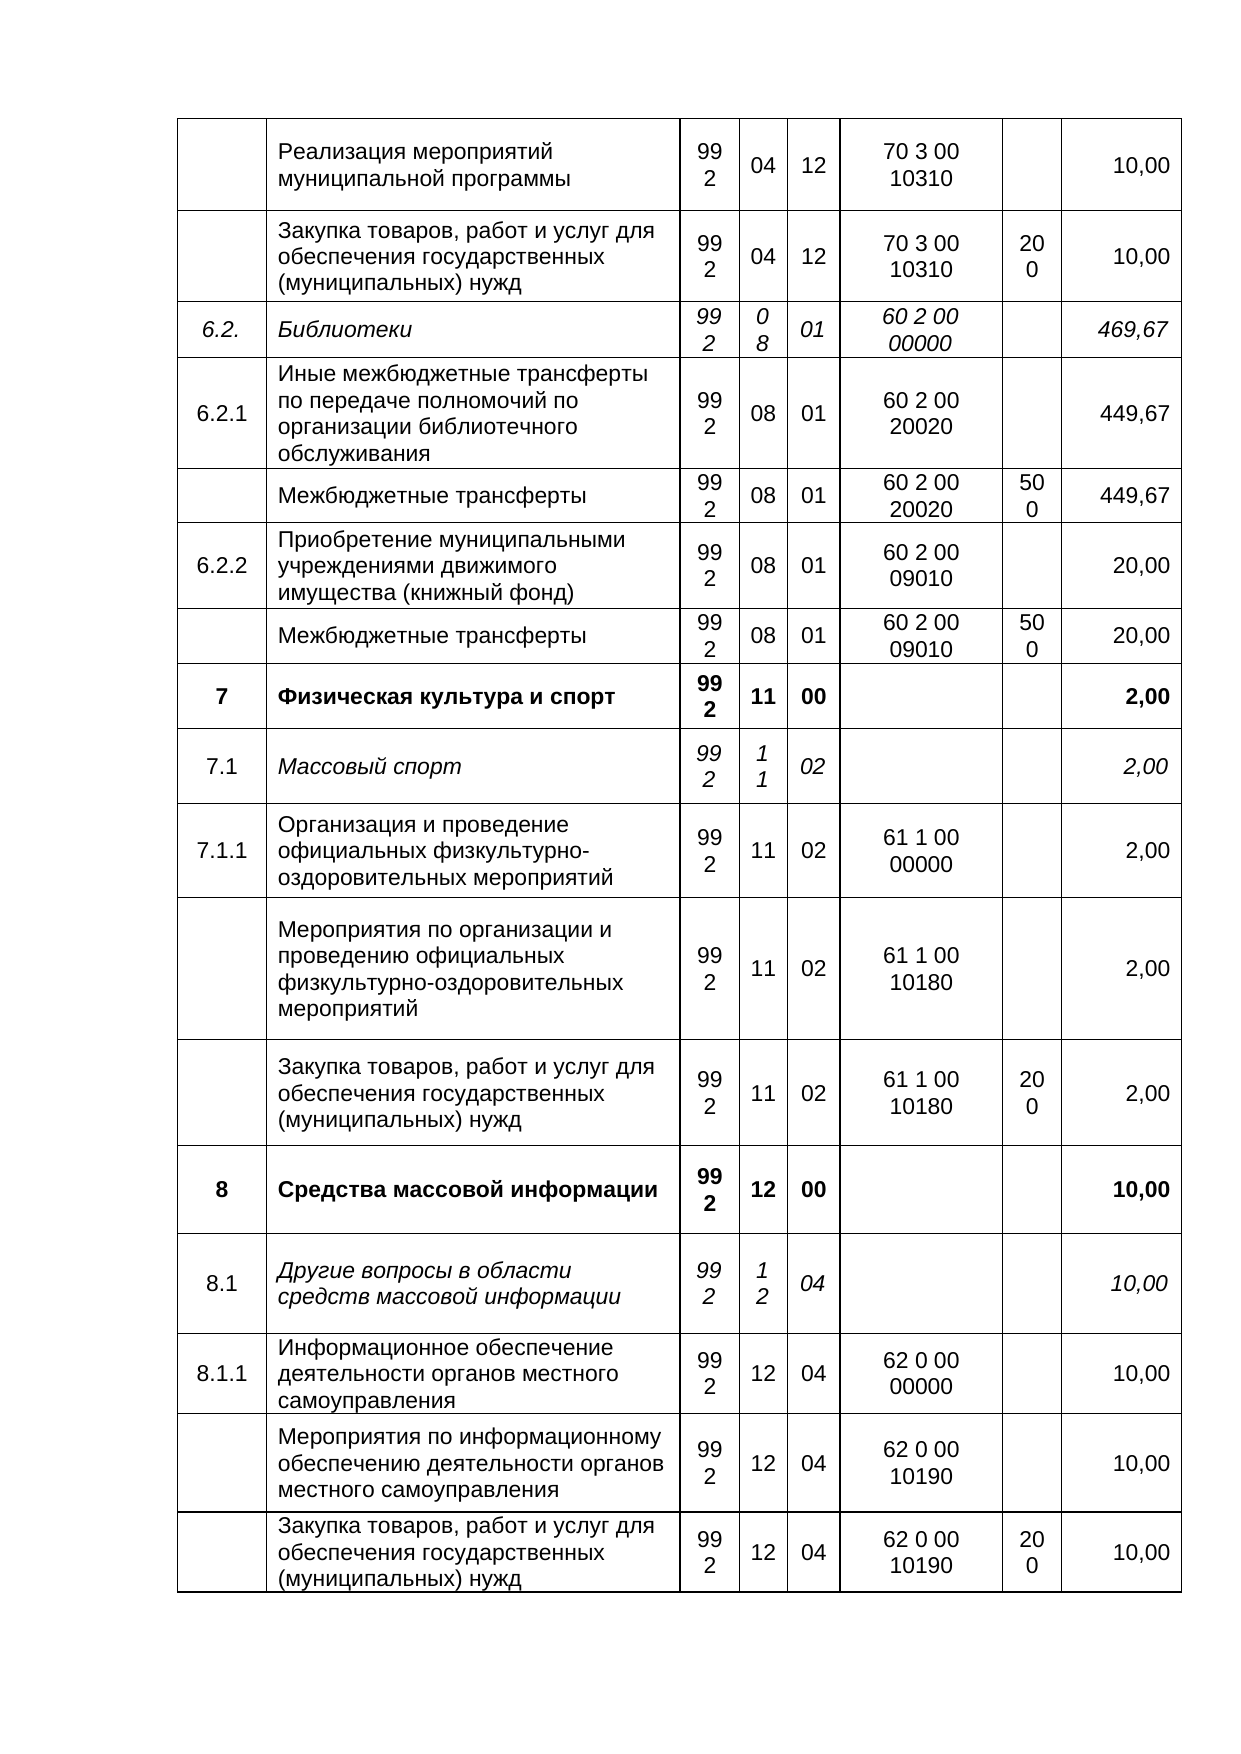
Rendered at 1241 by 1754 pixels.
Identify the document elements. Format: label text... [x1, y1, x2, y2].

table_cell 449,67 [1062, 469, 1181, 522]
table_cell 60 2 00 20020 [841, 469, 1002, 522]
table_cell 992 [681, 119, 739, 210]
table_cell [178, 211, 266, 301]
table_cell [1003, 898, 1061, 1039]
table_cell 11 [740, 898, 787, 1039]
table_cell 02 [788, 804, 839, 897]
table_cell 992 [681, 1234, 739, 1333]
table_cell [841, 1234, 1002, 1333]
table_cell 992 [681, 358, 739, 468]
table_cell 992 [681, 898, 739, 1039]
table_cell 7.1.1 [178, 804, 266, 897]
table_cell 10,00 [1062, 211, 1181, 301]
table_cell [1003, 804, 1061, 897]
table_cell 04 [740, 119, 787, 210]
table_cell Физическая культура и спорт [267, 664, 679, 728]
table_cell 10,00 [1062, 1234, 1181, 1333]
table_cell 2,00 [1062, 664, 1181, 728]
table_cell 8.1.1 [178, 1334, 266, 1413]
table_cell [841, 729, 1002, 803]
table_cell [178, 1414, 266, 1511]
table_cell [178, 609, 266, 662]
table_cell 60 2 00 00000 [841, 302, 1002, 357]
table_cell 500 [1003, 609, 1061, 662]
table_cell 12 [740, 1513, 787, 1591]
table_cell 992 [681, 729, 739, 803]
table_cell 6.2. [178, 302, 266, 357]
table_cell Межбюджетные трансферты [267, 609, 679, 662]
table_cell Приобретение муниципальными учреждениями движимого имущества (книжный фонд) [267, 523, 679, 608]
table_cell [1003, 358, 1061, 468]
table_cell 04 [788, 1414, 839, 1511]
table_cell 992 [681, 1414, 739, 1511]
table_cell [178, 469, 266, 522]
table_cell 449,67 [1062, 358, 1181, 468]
table_cell 61 1 00 00000 [841, 804, 1002, 897]
table_cell 992 [681, 1146, 739, 1233]
table_cell Организация и проведение официальных физкультурно-оздоровительных мероприятий [267, 804, 679, 897]
table_cell [841, 1146, 1002, 1233]
table_cell Закупка товаров, работ и услуг для обеспечения государственных (муниципальных) нужд [267, 211, 679, 301]
table_cell [1003, 523, 1061, 608]
table_cell 04 [740, 211, 787, 301]
table_cell 12 [740, 1414, 787, 1511]
table_cell 20,00 [1062, 523, 1181, 608]
table_cell [1003, 1146, 1061, 1233]
table_cell [178, 1513, 266, 1591]
table_cell Библиотеки [267, 302, 679, 357]
table_cell Закупка товаров, работ и услуг для обеспечения государственных (муниципальных) нужд [267, 1040, 679, 1145]
table_cell 10,00 [1062, 1513, 1181, 1591]
table_cell [178, 119, 266, 210]
table_cell 62 0 00 00000 [841, 1334, 1002, 1413]
table_cell 200 [1003, 1513, 1061, 1591]
table_cell 992 [681, 804, 739, 897]
table_cell Иные межбюджетные трансферты по передаче полномочий по организации библиотечного обслуживания [267, 358, 679, 468]
table_cell Мероприятия по организации и проведению официальных физкультурно-оздоровительных мероприятий [267, 898, 679, 1039]
table_cell 10,00 [1062, 1414, 1181, 1511]
table_cell 8 [178, 1146, 266, 1233]
table_cell 04 [788, 1334, 839, 1413]
table_cell 11 [740, 664, 787, 728]
table_cell [1003, 302, 1061, 357]
table_cell Другие вопросы в области средств массовой информации [267, 1234, 679, 1333]
table_cell 7.1 [178, 729, 266, 803]
table_cell 04 [788, 1234, 839, 1333]
table_cell 10,00 [1062, 1334, 1181, 1413]
table_cell 02 [788, 1040, 839, 1145]
table_cell 60 2 00 09010 [841, 523, 1002, 608]
table_cell 01 [788, 358, 839, 468]
table_cell 12 [740, 1146, 787, 1233]
table_cell 04 [788, 1513, 839, 1591]
table_cell Информационное обеспечение деятельности органов местного самоуправления [267, 1334, 679, 1413]
table_cell 62 0 00 10190 [841, 1513, 1002, 1591]
table_cell 02 [788, 729, 839, 803]
table_cell 11 [740, 804, 787, 897]
table_cell [1003, 1414, 1061, 1511]
table_cell 8.1 [178, 1234, 266, 1333]
table_cell 00 [788, 664, 839, 728]
table_cell [841, 664, 1002, 728]
table_cell [1003, 119, 1061, 210]
table_cell 12 [788, 211, 839, 301]
table_cell 01 [788, 609, 839, 662]
table_cell 61 1 00 10180 [841, 1040, 1002, 1145]
table_cell 2,00 [1062, 898, 1181, 1039]
table_cell 10,00 [1062, 119, 1181, 210]
table_cell 6.2.1 [178, 358, 266, 468]
table_cell 60 2 00 09010 [841, 609, 1002, 662]
table_cell Массовый спорт [267, 729, 679, 803]
table_cell [1003, 664, 1061, 728]
table_cell 62 0 00 10190 [841, 1414, 1002, 1511]
table_cell 11 [740, 1040, 787, 1145]
table_cell 992 [681, 211, 739, 301]
table_cell 992 [681, 1513, 739, 1591]
table_cell 469,67 [1062, 302, 1181, 357]
table_cell 61 1 00 10180 [841, 898, 1002, 1039]
table_cell 992 [681, 1334, 739, 1413]
table_cell 01 [788, 302, 839, 357]
table_cell 992 [681, 302, 739, 357]
table_cell 992 [681, 664, 739, 728]
table_cell 6.2.2 [178, 523, 266, 608]
table_cell 11 [740, 729, 787, 803]
table_cell [1003, 1334, 1061, 1413]
table_cell [1003, 1234, 1061, 1333]
table_cell 01 [788, 469, 839, 522]
table_cell 70 3 00 10310 [841, 211, 1002, 301]
table_cell 08 [740, 302, 787, 357]
table_cell 08 [740, 609, 787, 662]
table_cell [178, 1040, 266, 1145]
table_cell 992 [681, 469, 739, 522]
table_cell 00 [788, 1146, 839, 1233]
table_cell Мероприятия по информационному обеспечению деятельности органов местного самоуправления [267, 1414, 679, 1511]
table_cell 7 [178, 664, 266, 728]
table_cell [1003, 729, 1061, 803]
table_cell 12 [788, 119, 839, 210]
table_cell 08 [740, 358, 787, 468]
table_cell 02 [788, 898, 839, 1039]
table_cell Средства массовой информации [267, 1146, 679, 1233]
table_cell 10,00 [1062, 1146, 1181, 1233]
table_cell 2,00 [1062, 1040, 1181, 1145]
table_cell 60 2 00 20020 [841, 358, 1002, 468]
table_cell 20,00 [1062, 609, 1181, 662]
table_cell Межбюджетные трансферты [267, 469, 679, 522]
table_cell 08 [740, 469, 787, 522]
table_cell 200 [1003, 211, 1061, 301]
table_cell Реализация мероприятий муниципальной программы [267, 119, 679, 210]
table_cell Закупка товаров, работ и услуг для обеспечения государственных (муниципальных) нужд [267, 1513, 679, 1591]
table_cell 2,00 [1062, 804, 1181, 897]
table_cell 500 [1003, 469, 1061, 522]
table_cell 12 [740, 1334, 787, 1413]
table_cell 08 [740, 523, 787, 608]
table_cell 70 3 00 10310 [841, 119, 1002, 210]
table_cell 2,00 [1062, 729, 1181, 803]
table_cell 992 [681, 1040, 739, 1145]
table_cell 992 [681, 609, 739, 662]
table_cell 12 [740, 1234, 787, 1333]
table_cell [178, 898, 266, 1039]
table_cell 01 [788, 523, 839, 608]
table_cell 200 [1003, 1040, 1061, 1145]
table_cell 992 [681, 523, 739, 608]
